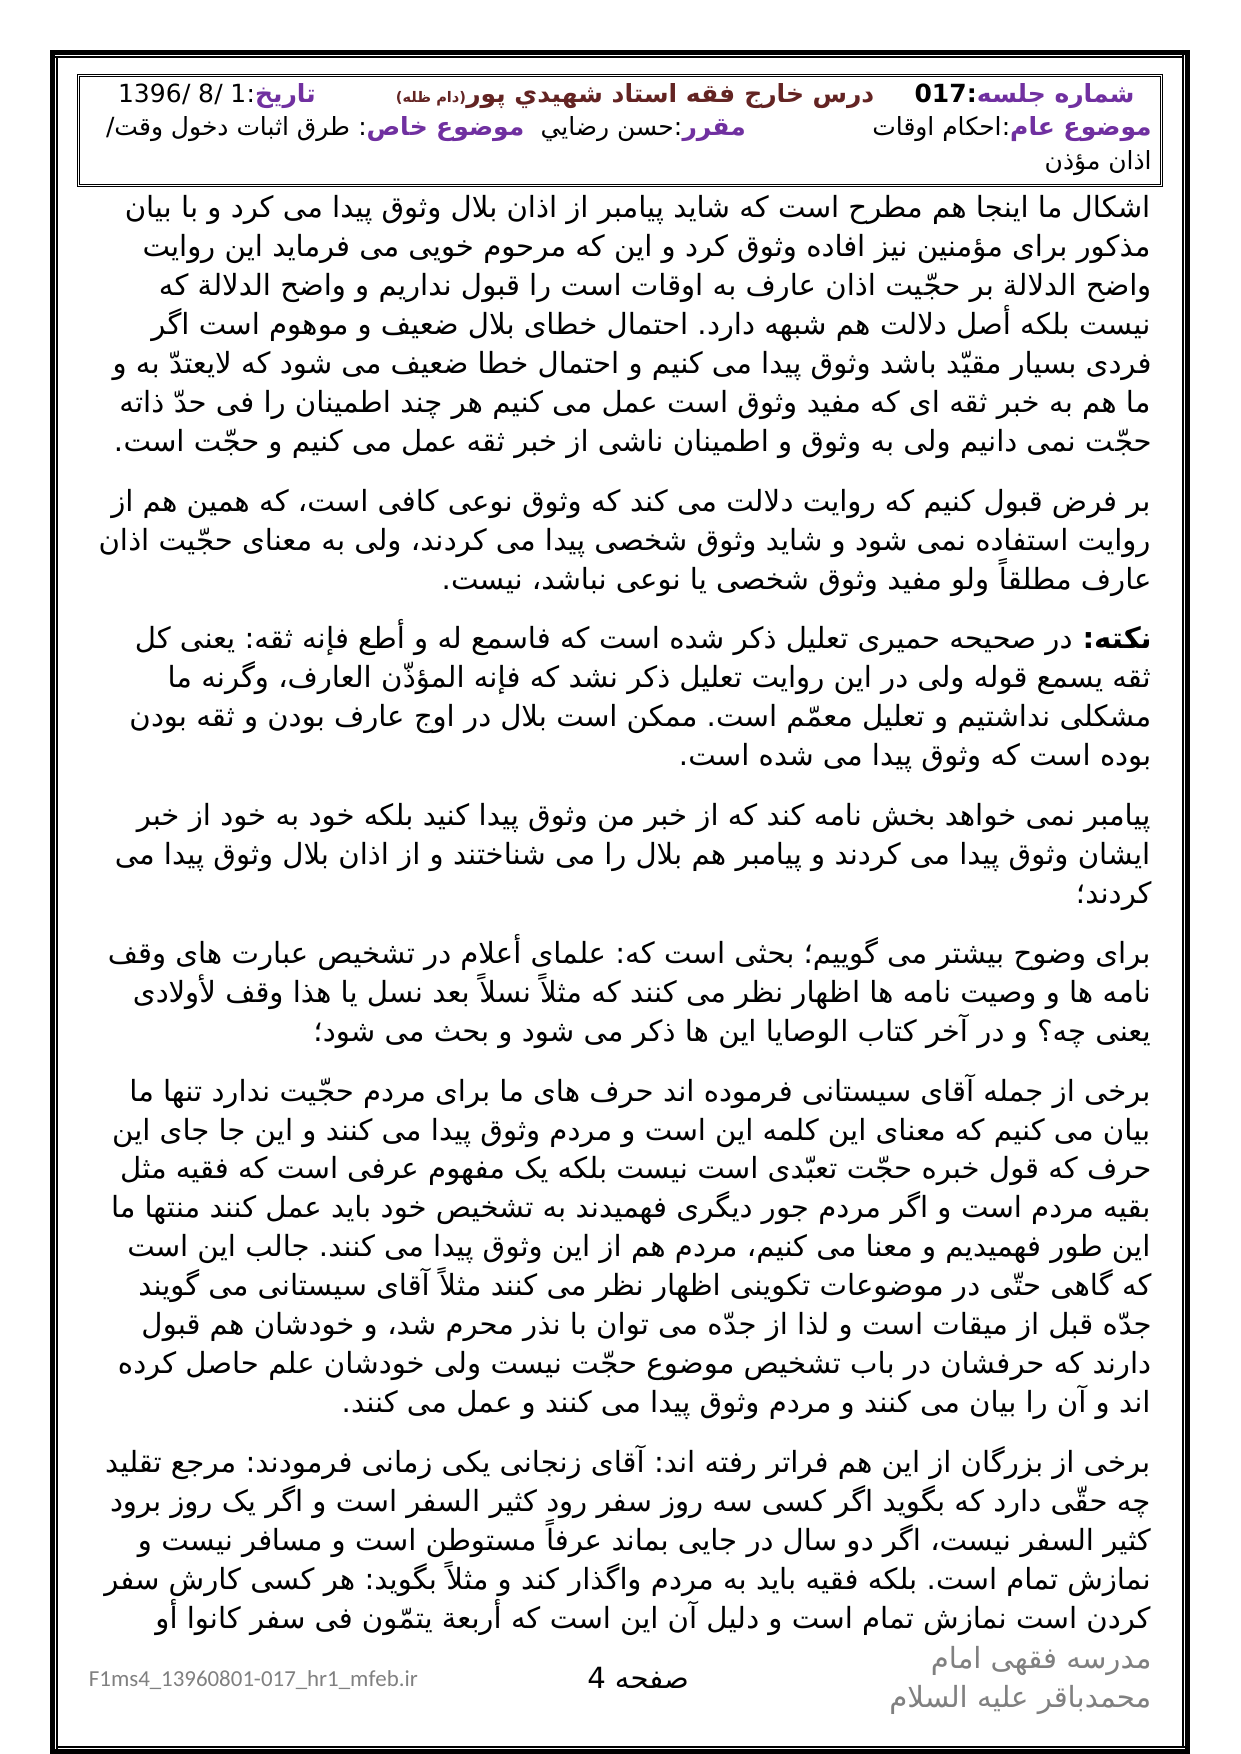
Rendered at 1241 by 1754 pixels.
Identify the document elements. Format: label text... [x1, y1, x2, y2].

text برخی از جمله آقای سیستانی فرموده اند حرف های ما برای مردم حجّیت ندارد تنها ما بیان می کنیم که معنای این کلمه این است و مردم وثوق پیدا می کنند و این جا جای این حرف که قول خبره حجّت تعبّدی است نیست بلکه یک مفهوم عرفی است که فقیه مثل بقیه مردم است و اگر مردم جور دیگری فهمیدند به تشخیص خود باید عمل کنند منتها ما این طور فهمیدیم و معنا می کنیم، مردم هم از این وثوق پیدا می کنند. جالب این است که گاهی حتّی در موضوعات تکوینی اظهار نظر می کنند مثلاً آقای سیستانی می گویند جدّه قبل از میقات است و لذا از جدّه می توان با نذر محرم شد، و خودشان هم قبول دارند که حرفشان در باب تشخیص موضوع حجّت نیست ولی خودشان علم حاصل کرده اند و آن را بیان می کنند و مردم وثوق پیدا می کنند و عمل می کنند. [89, 1074, 1152, 1419]
text برای وضوح بیشتر می گوییم؛ بحثی است که: علمای أعلام در تشخیص عبارت های وقف نامه ها و وصیت نامه ها اظهار نظر می کنند که مثلاً نسلاً بعد نسل یا هذا وقف لأولادی یعنی چه؟ و در آخر کتاب الوصایا این ها ذکر می شود و بحث می شود؛ [89, 936, 1152, 1048]
text پیامبر نمی خواهد بخش نامه کند که از خبر من وثوق پیدا کنید بلکه خود به خود از خبر ایشان وثوق پیدا می کردند و پیامبر هم بلال را می شناختند و از اذان بلال وثوق پیدا می کردند؛ [89, 798, 1152, 910]
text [89, 1445, 1152, 1635]
text اشکال ما اینجا هم مطرح است که شاید پیامبر از اذان بلال وثوق پیدا می کرد و با بیان مذکور برای مؤمنین نیز افاده وثوق کرد و این که مرحوم خویی می فرماید این روایت واضح الدلالة بر حجّیت اذان عارف به اوقات است را قبول نداریم و واضح الدلالة که نیست بلکه أصل دلالت هم شبهه دارد. احتمال خطای بلال ضعیف و موهوم است اگر فردی بسیار مقیّد باشد وثوق پیدا می کنیم و احتمال خطا ضعیف می شود که لایعتدّ به و ما هم به خبر ثقه ای که مفید وثوق است عمل می کنیم هر چند اطمینان را فی حدّ ذاته حجّت نمی دانیم ولی به وثوق و اطمینان ناشی از خبر ثقه عمل می کنیم و حجّت است. [89, 191, 1152, 458]
text نکته: در صحیحه حمیری تعلیل ذکر شده است که فاسمع له و أطع فإنه ثقه: یعنی کل ثقه یسمع قوله ولی در این روایت تعلیل ذکر نشد که فإنه المؤذّن العارف، وگرنه ما مشکلی نداشتیم و تعلیل معمّم است. ممکن است بلال در اوج عارف بودن و ثقه بودن بوده است که وثوق پیدا می شده است. [89, 622, 1152, 773]
text بر فرض قبول کنیم که روایت دلالت می کند که وثوق نوعی کافی است، که همین هم از روایت استفاده نمی شود و شاید وثوق شخصی پیدا می کردند، ولی به معنای حجّیت اذان عارف مطلقاً ولو مفید وثوق شخصی یا نوعی نباشد، نیست. [89, 484, 1152, 596]
